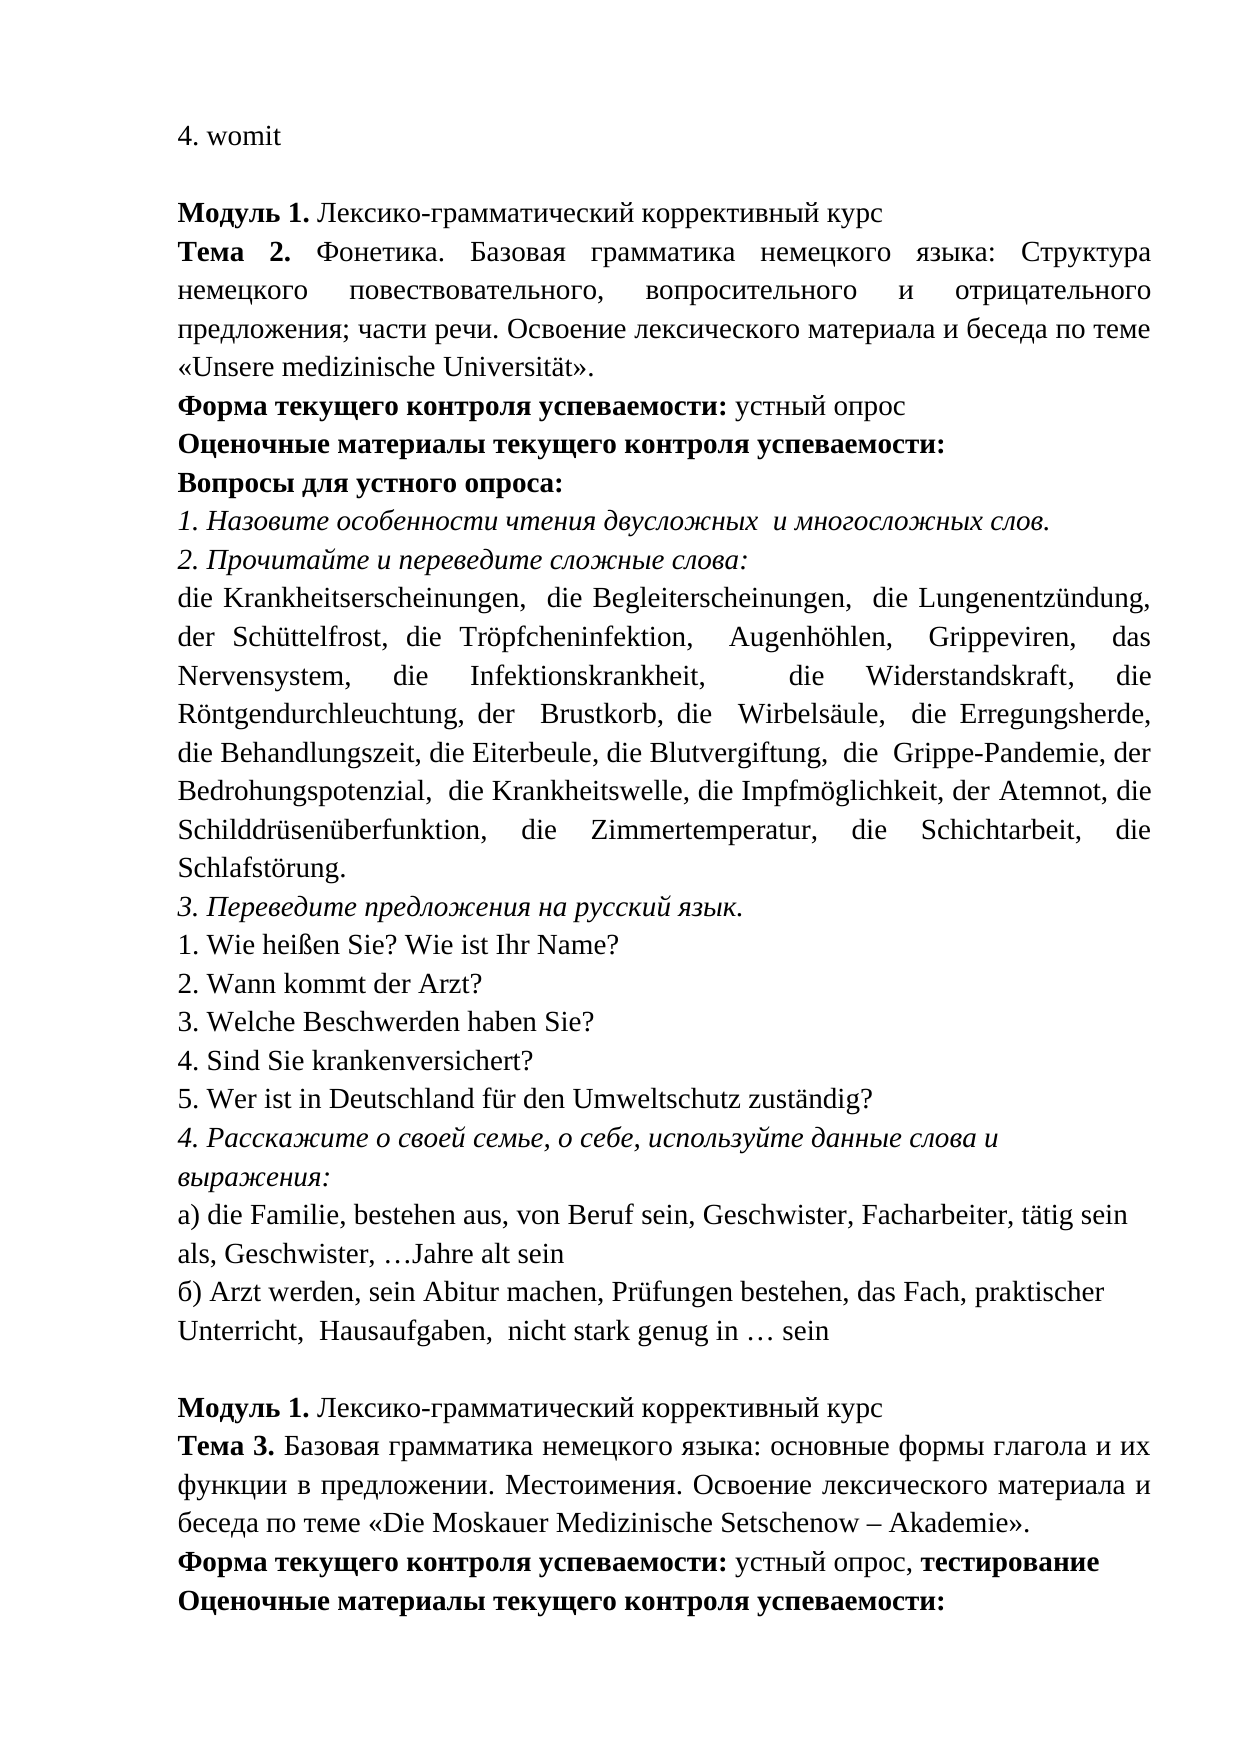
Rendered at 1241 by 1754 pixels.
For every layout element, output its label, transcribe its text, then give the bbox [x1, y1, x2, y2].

text Модуль 1. Лексико-грамматический коррективный курс [177, 195, 1152, 229]
text 5. Wer ist in Deutschland für den Umweltschutz zuständig? [177, 1082, 1152, 1115]
text 4. womit [177, 118, 1152, 152]
text 4. Sind Sie krankenversichert? [177, 1043, 1152, 1077]
text Оценочные материалы текущего контроля успеваемости: [177, 1583, 1152, 1616]
text 1. Wie heißen Sie? Wie ist Ihr Name? [177, 927, 1152, 961]
text Вопросы для устного опроса: [177, 465, 1152, 498]
text 4. Расскажите о своей семье, о себе, используйте данные слова и выражения: [177, 1120, 1152, 1192]
text Форма текущего контроля успеваемости: устный опрос [177, 388, 1152, 421]
text Модуль 1. Лексико-грамматический коррективный курс [177, 1390, 1152, 1423]
text Тема 3. Базовая грамматика немецкого языка: основные формы глагола и их функции в предложении. Местоимения. Освоение лексического материала и беседа по теме «Die Moskauer Medizinische Setschenow – Akademie». [177, 1428, 1152, 1539]
text die Krankheitserscheinungen, die Begleiterscheinungen, die Lungenentzündung, der Schüttelfrost, die Tröpfcheninfektion, Augenhöhlen, Grippeviren, das Nervensystem, die Infektionskrankheit, die Widerstandskraft, die Röntgendurchleuchtung, der Brustkorb, die Wirbelsäule, die Erregungsherde, die Behandlungszeit, die Eiterbeule, die Blutvergiftung, die Grippe-Pandemie, der Bedrohungspotenzial, die Krankheitswelle, die Impfmöglichkeit, der Atemnot, die Schilddrüsenüberfunktion, die Zimmertemperatur, die Schichtarbeit, die Schlafstörung. [177, 581, 1152, 884]
text а) die Familie, bestehen aus, von Beruf sein, Geschwister, Facharbeiter, tätig sein als, Geschwister, …Jahre alt sein [177, 1197, 1152, 1269]
text 3. Welche Beschwerden haben Sie? [177, 1004, 1152, 1038]
text б) Arzt werden, sein Abitur machen, Prüfungen bestehen, das Fach, praktischer Unterricht, Hausaufgaben, nicht stark genug in … sein [177, 1274, 1152, 1346]
text 2. Прочитайте и переведите сложные слова: [177, 542, 1152, 576]
text 1. Назовите особенности чтения двусложных и многосложных слов. [177, 503, 1152, 537]
text 3. Переведите предложения на русский язык. [177, 889, 1152, 922]
text Тема 2. Фонетика. Базовая грамматика немецкого языка: Структура немецкого повествовательного, вопросительного и отрицательного предложения; части речи. Освоение лексического материала и беседа по теме «Unsere medizinische Universität». [177, 234, 1152, 383]
text 2. Wann kommt der Arzt? [177, 966, 1152, 999]
text Форма текущего контроля успеваемости: устный опрос, тестирование [177, 1544, 1152, 1578]
text Оценочные материалы текущего контроля успеваемости: [177, 426, 1152, 460]
